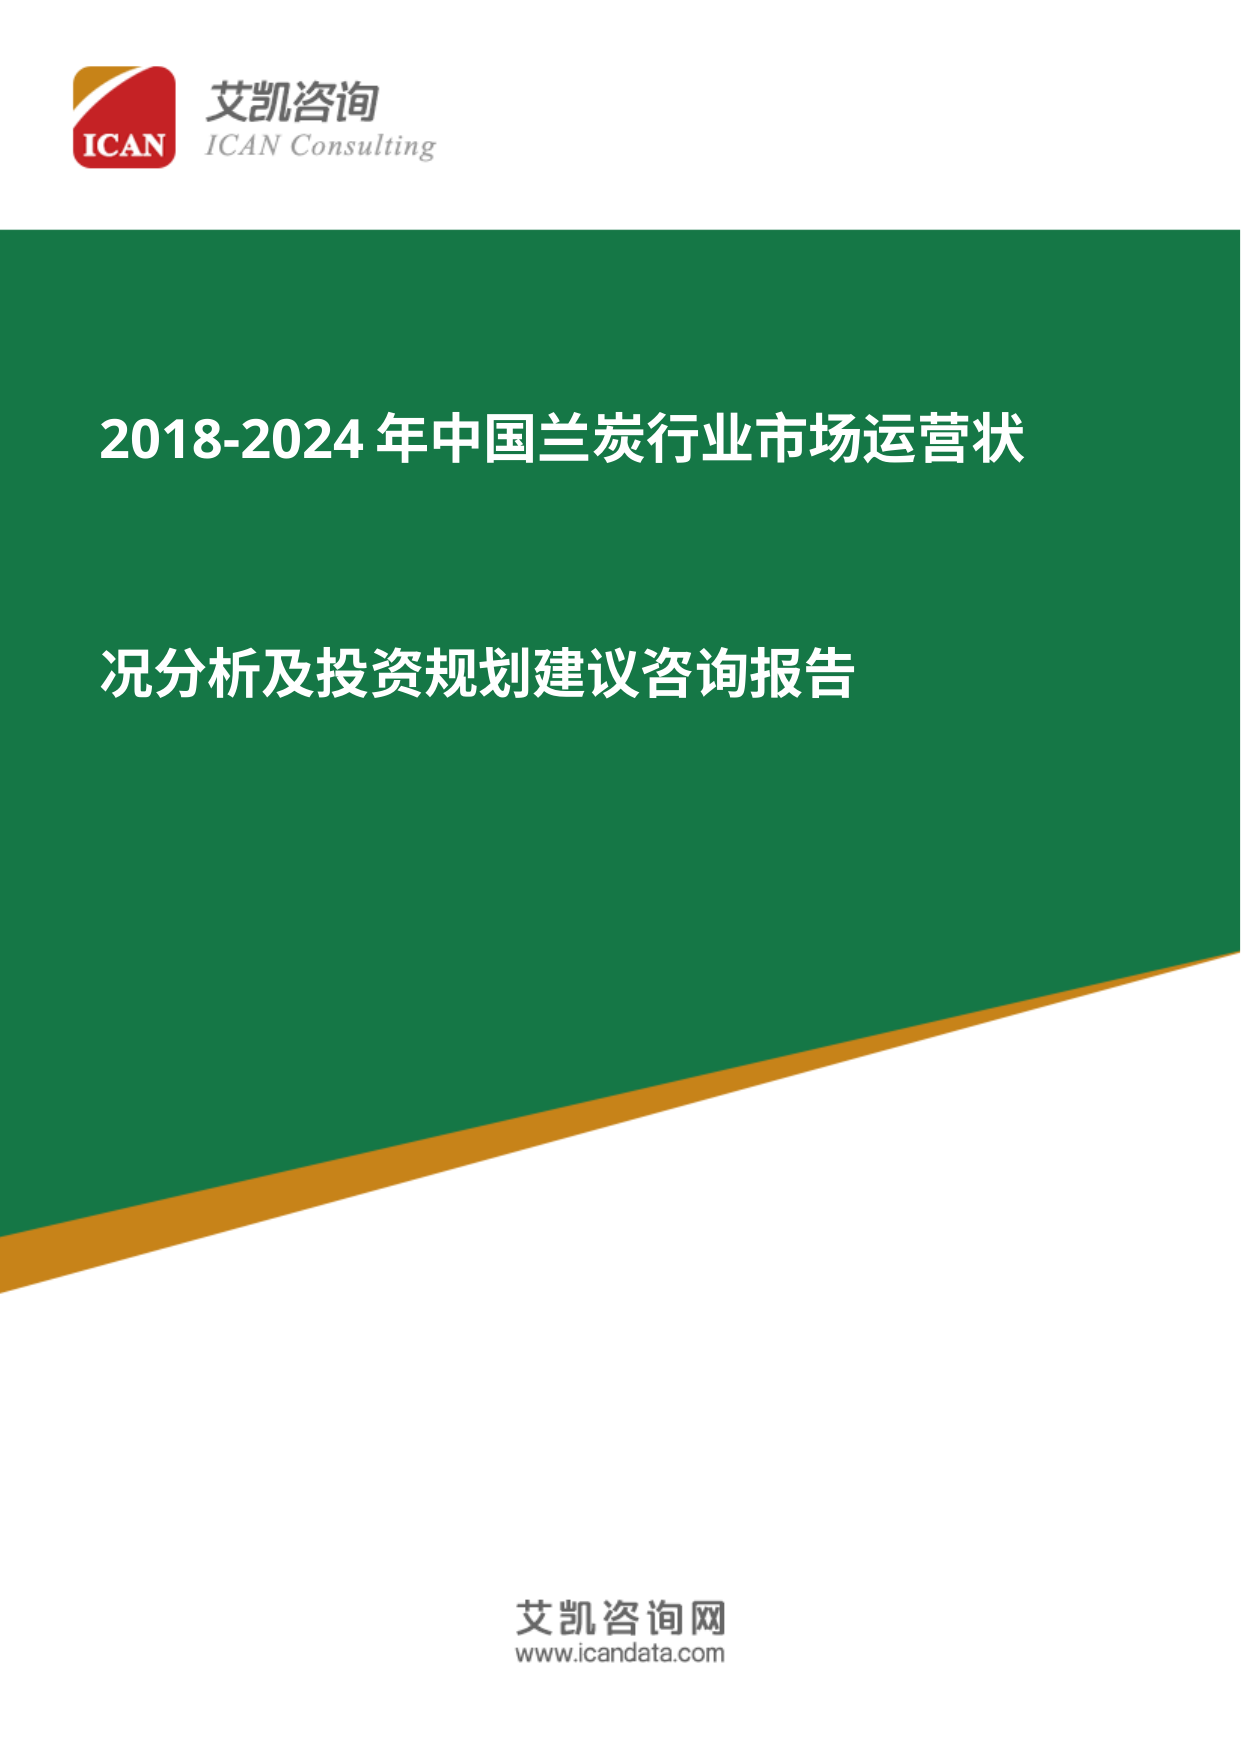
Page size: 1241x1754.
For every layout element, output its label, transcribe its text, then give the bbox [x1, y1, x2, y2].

subtitle 2018-2024年中国兰炭行业市场运营状况分析及投资规划建议咨询报告 [99, 386, 1053, 718]
picture [0, 5, 1241, 1754]
